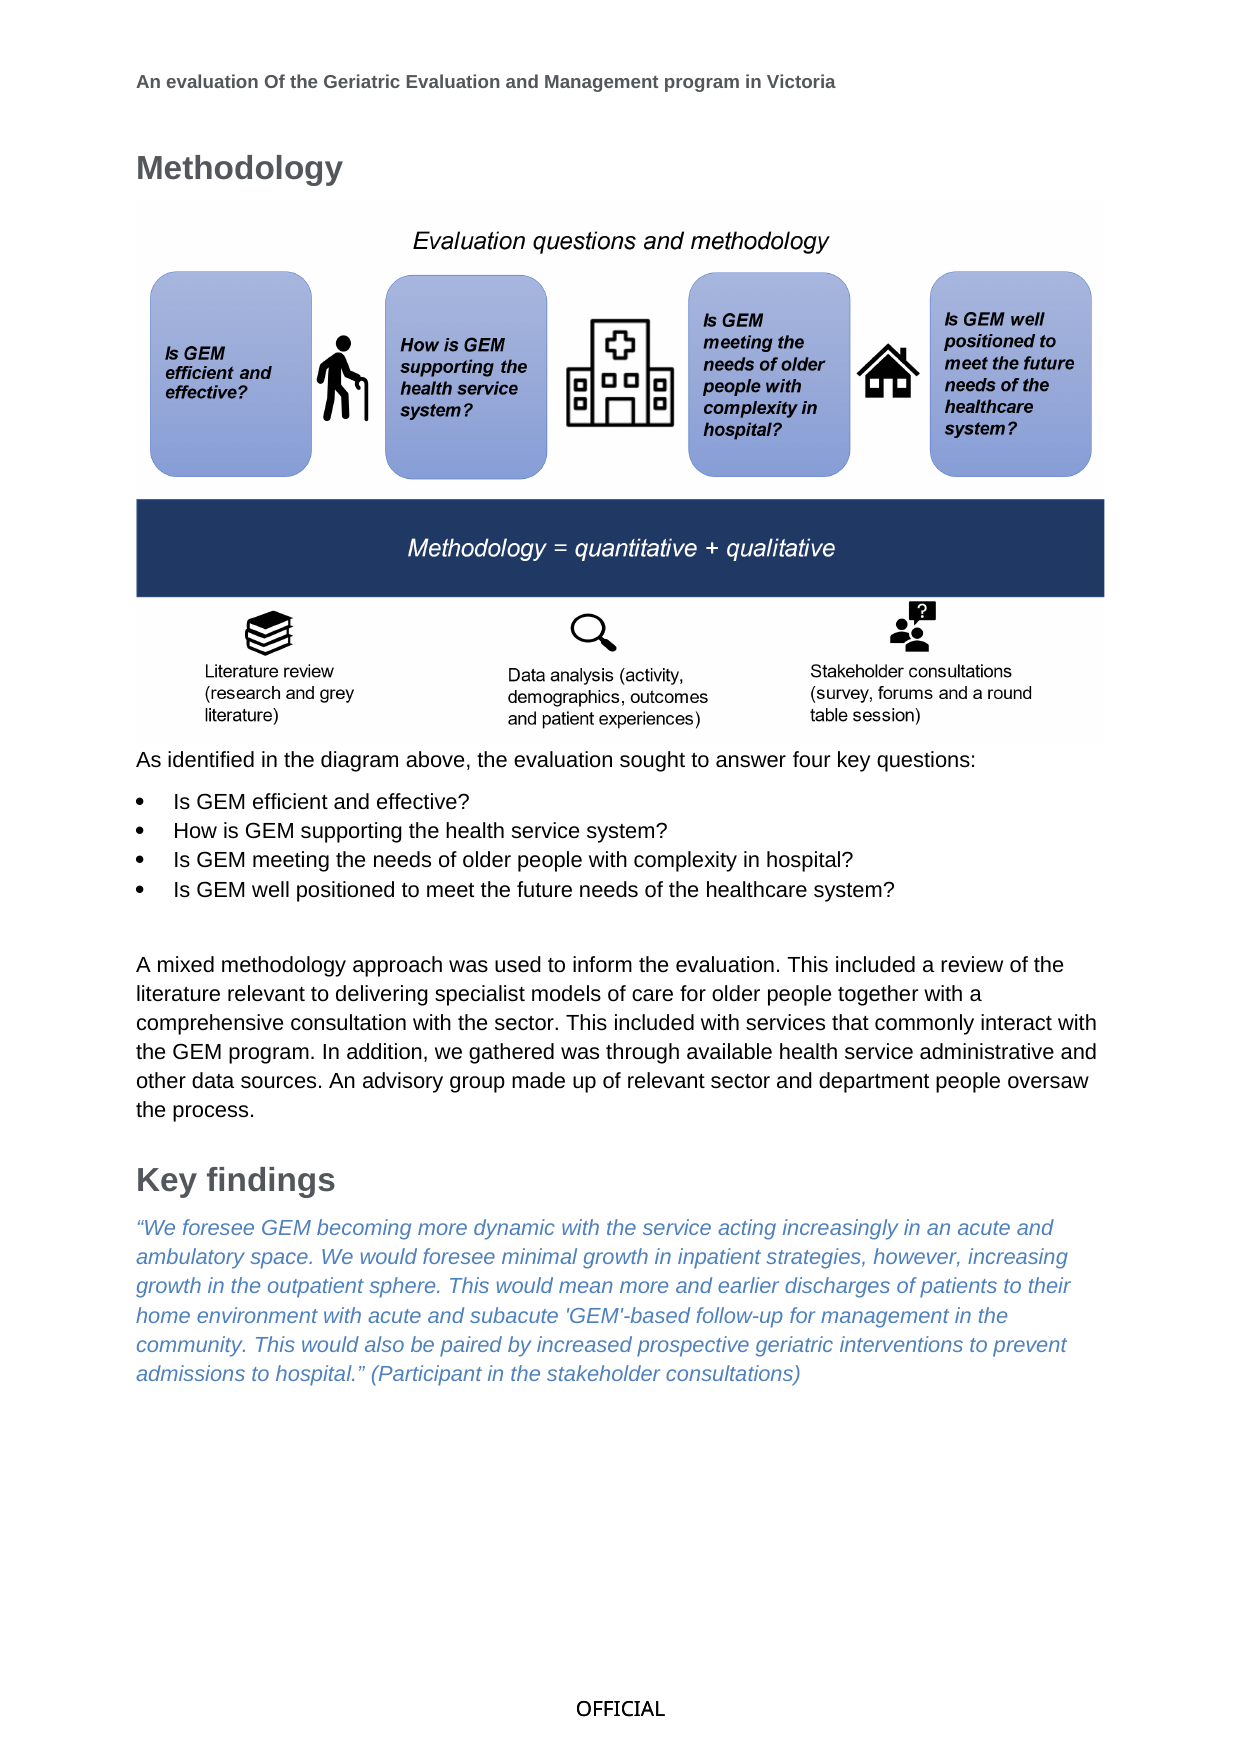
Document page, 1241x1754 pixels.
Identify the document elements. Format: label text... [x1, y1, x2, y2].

list How is GEM supporting the health service system? [136, 814, 1104, 843]
subtitle Key findings [136, 1160, 1104, 1198]
text A mixed methodology approach was used to inform the evaluation. This included a review of the literature relevant to delivering specialist models of care for older people together with a comprehensive consultation with the sector. This included with services that commonly interact with the GEM program. In addition, we gathered was through available health service administrative and other data sources. An advisory group made up of relevant sector and department people oversaw the process. [136, 948, 1104, 1123]
picture [135, 198, 1105, 744]
text “We foresee GEM becoming more dynamic with the service acting increasingly in an acute and ambulatory space. We would foresee minimal growth in inpatient strategies, however, increasing growth in the outpatient sphere. This would mean more and earlier discharges of patients to their home environment with acute and subacute 'GEM'-based follow-up for management in the community. This would also be paired by increased prospective geriatric interventions to prevent admissions to hospital.” (Participant in the stakeholder consultations) [136, 1211, 1104, 1386]
text As identified in the diagram above, the evaluation sought to answer four key questions: [136, 744, 1104, 773]
subtitle Methodology [136, 148, 1104, 186]
list Is GEM efficient and effective? [136, 785, 1104, 814]
list Is GEM well positioned to meet the future needs of the healthcare system? [136, 873, 1104, 902]
list Is GEM meeting the needs of older people with complexity in hospital? [136, 843, 1104, 873]
